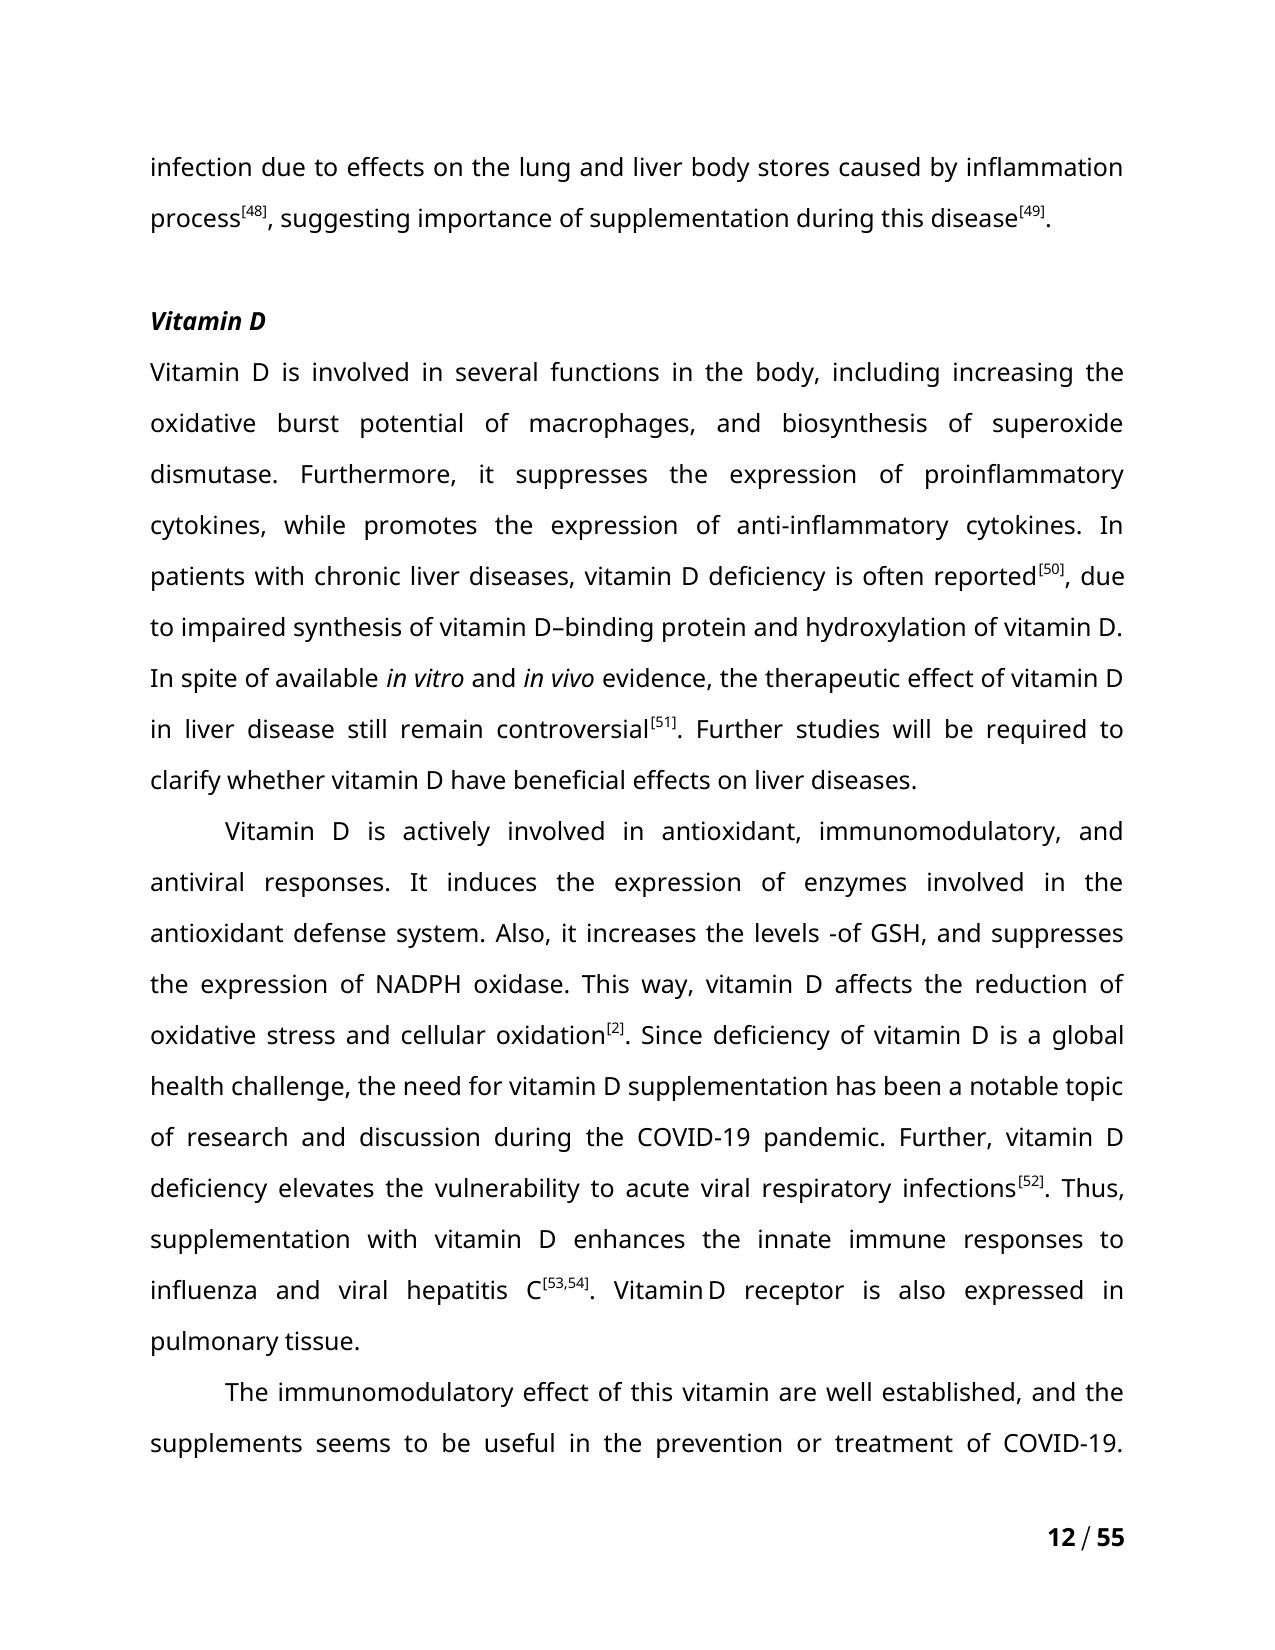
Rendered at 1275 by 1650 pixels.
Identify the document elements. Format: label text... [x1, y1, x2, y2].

text Vitamin D is involved in several functions in the body, including increasing the oxidative burst potential of macrophages, and biosynthesis of superoxide dismutase. Furthermore, it suppresses the expression of proinflammatory cytokines, while promotes the expression of anti-inflammatory cytokines. In patients with chronic liver diseases, vitamin D deficiency is often reported[50], due to impaired synthesis of vitamin D–binding protein and hydroxylation of vitamin D. In spite of available in vitro and in vivo evidence, the therapeutic effect of vitamin D in liver disease still remain controversial[51]. Further studies will be required to clarify whether vitamin D have beneficial effects on liver diseases. [150, 354, 1125, 797]
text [150, 150, 1125, 235]
text Vitamin D is actively involved in antioxidant, immunomodulatory, and antiviral responses. It induces the expression of enzymes involved in the antioxidant defense system. Also, it increases the levels -of GSH, and suppresses the expression of NADPH oxidase. This way, vitamin D affects the reduction of oxidative stress and cellular oxidation[2]. Since deficiency of vitamin D is a global health challenge, the need for vitamin D supplementation has been a notable topic of research and discussion during the COVID-19 pandemic. Further, vitamin D deficiency elevates the vulnerability to acute viral respiratory infections[52]. Thus, supplementation with vitamin D enhances the innate immune responses to influenza and viral hepatitis C[53,54]. Vitamin D receptor is also expressed in pulmonary tissue. [150, 813, 1125, 1358]
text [150, 1375, 1125, 1460]
text Vitamin D [150, 303, 1125, 337]
